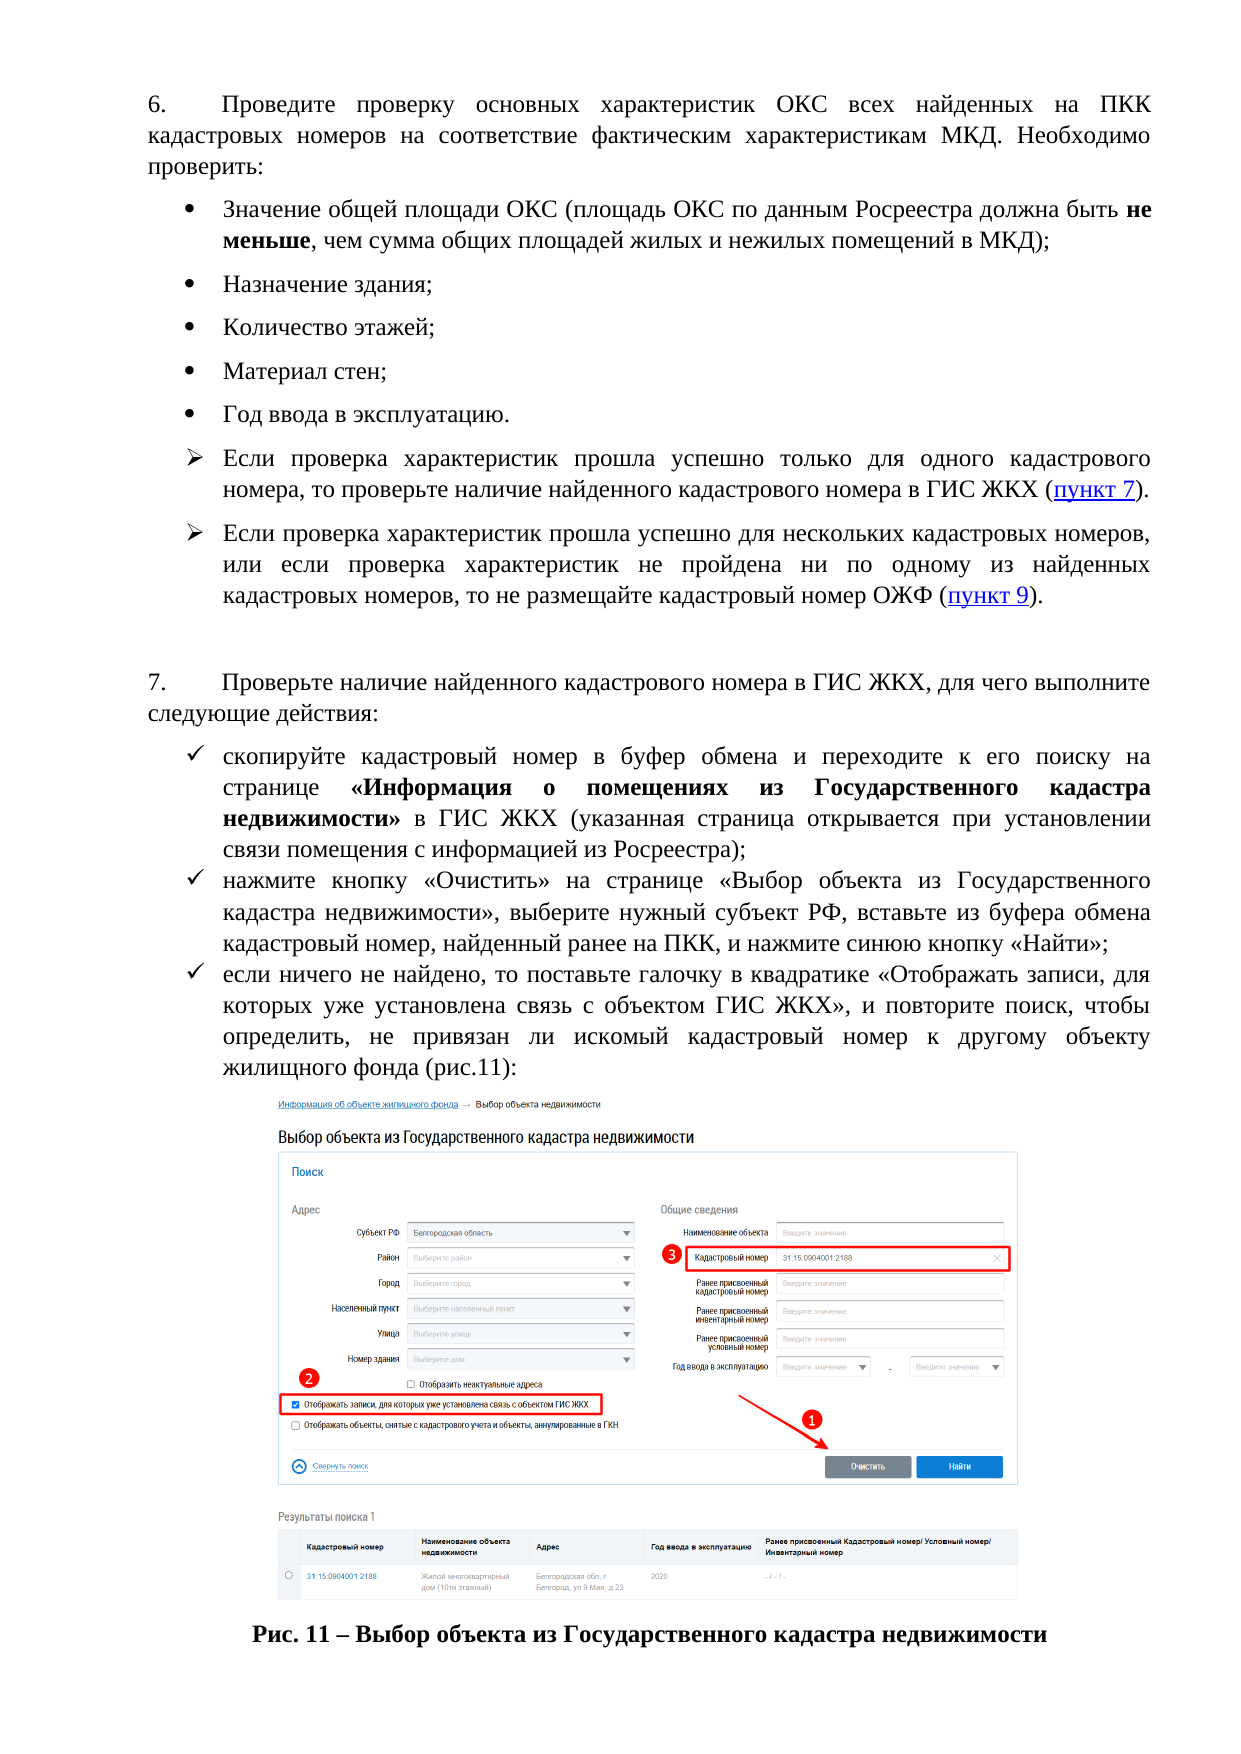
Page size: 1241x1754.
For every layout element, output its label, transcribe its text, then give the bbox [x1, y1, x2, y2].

list Если проверка характеристик прошла успешно для нескольких кадастровых номеров, или если проверка характеристик не пройдена ни по одному из найденных кадастровых номеров, то не размещайте кадастровый номер ОЖФ (пункт 9). [185, 518, 1152, 608]
list Год ввода в эксплуатацию. [185, 399, 1152, 428]
list скопируйте кадастровый номер в буфер обмена и переходите к его поиску на странице «Информация о помещениях из Государственного кадастра недвижимости» в ГИС ЖКХ (указанная страница открывается при установлении связи помещения с информацией из Росреестра); [185, 741, 1152, 863]
list Материал стен; [185, 356, 1152, 385]
list нажмите кнопку «Очистить» на странице «Выбор объекта из Государственного кадастра недвижимости», выберите нужный субъект РФ, вставьте из буфера обмена кадастровый номер, найденный ранее на ПКК, и нажмите синюю кнопку «Найти»; [185, 866, 1152, 956]
picture [271, 1095, 1028, 1605]
list Если проверка характеристик прошла успешно только для одного кадастрового номера, то проверьте наличие найденного кадастрового номера в ГИС ЖКХ (пункт 7). [185, 443, 1152, 503]
list Значение общей площади ОКС (площадь ОКС по данным Росреестра должна быть не меньше, чем сумма общих площадей жилых и нежилых помещений в МКД); [185, 194, 1152, 254]
text Рис. 11 – Выбор объекта из Государственного кадастра недвижимости [148, 1619, 1152, 1648]
text 6. Проведите проверку основных характеристик ОКС всех найденных на ПКК кадастровых номеров на соответствие фактическим характеристикам МКД. Необходимо проверить: [148, 89, 1152, 179]
list если ничего не найдено, то поставьте галочку в квадратике «Отображать записи, для которых уже установлена связь с объектом ГИС ЖКХ», и повторите поиск, чтобы определить, не привязан ли искомый кадастровый номер к другому объекту жилищного фонда (рис.11): [185, 959, 1152, 1081]
list Назначение здания; [185, 269, 1152, 298]
list Количество этажей; [185, 312, 1152, 341]
text 7. Проверьте наличие найденного кадастрового номера в ГИС ЖКХ, для чего выполните следующие действия: [148, 667, 1152, 727]
